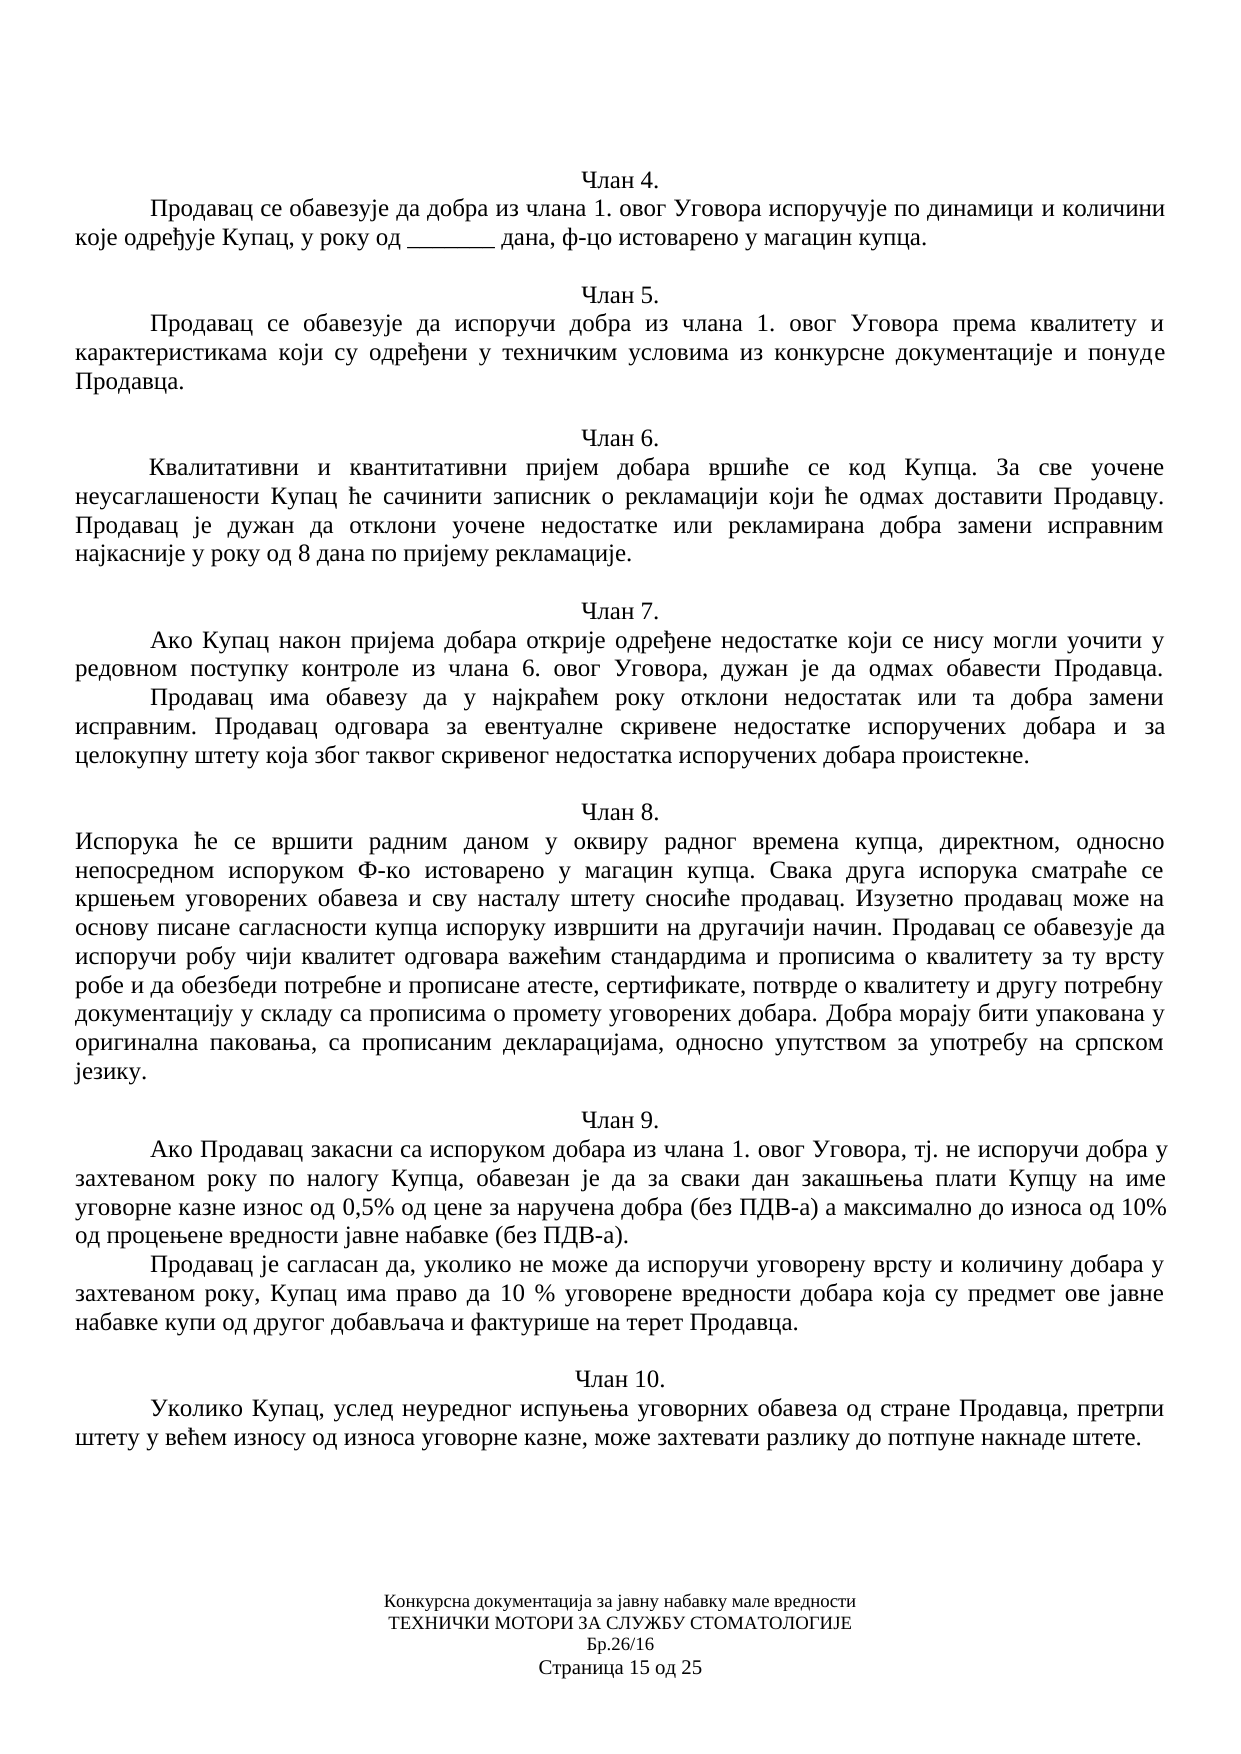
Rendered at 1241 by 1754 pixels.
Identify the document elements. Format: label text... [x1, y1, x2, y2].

text Ако Купац након пријема добара открије одређене недостатке који се нису могли уочити у редовном поступку контроле из члана 6. овог Уговора, дужан је да одмах обавести Продавца. Продавац има обавезу да у најкраћем року отклони недостатак или та добра замени исправним. Продавац одговара за евентуалне скривене недостатке испоручених добара и за целокупну штету која због таквог скривеног недостатка испоручених добара проистекне. [75, 625, 1165, 768]
text Испорука ће се вршити радним даном у оквиру радног времена купца, директном, односно непосредном испоруком Ф-ко истоварено у магацин купца. Свака друга испорука сматраће се кршењем уговорених обавеза и сву насталу штету сносиће продавац. Изузетно продавац може на основу писане сагласности купца испоруку извршити на другачији начин. Продавац се обавезује да испоручи робу чији квалитет одговара важећим стандардима и прописима о квалитету за ту врсту робе и да обезбеди потребне и прописане атесте, сертификате, потврде о квалитету и другу потребну документацију у складу са прописима о промету уговорених добара. Добра морају бити упакована у оригинална паковања, са прописаним декларацијама, односно упутством за употребу на српском језику. [75, 826, 1165, 1085]
text Члан 9. [75, 1106, 1165, 1134]
text Продавац се обавезује да испоручи добра из члана 1. овог Уговора према квалитету и карактеристикама који су одређени у техничким условима из конкурсне документације и понуде Продавца. [75, 308, 1165, 395]
text Квалитативни и квантитативни пријем добара вршиће се код Купца. За све уочене неусаглашености Купац ће сачинити записник о рекламацији који ће одмах доставити Продавцу. Продавац је дужан да отклони уочене недостатке или рекламирана добра замени исправним најкасније у року од 8 дана по пријему рекламације. [75, 452, 1165, 567]
text Члан 5. [75, 280, 1165, 308]
text Продавац је сагласан да, уколико не може да испоручи уговорену врсту и количину добара у захтеваном року, Купац има право да 10 % уговорене вредности добара која су предмет ове јавне набавке купи од другог добављача и фактурише на терет Продавца. [75, 1249, 1165, 1336]
text Члан 6. [75, 423, 1165, 452]
text Уколико Купац, услед неуредног испуњења уговорних обавеза од стране Продавца, претрпи штету у већем износу од износа уговорне казне, може захтевати разлику до потпуне накнаде штете. [75, 1393, 1165, 1451]
text Ако Продавац закасни са испоруком добара из члана 1. овог Уговора, тј. не испоручи добра у захтеваном року по налогу Купца, обавезан је да за сваки дан закашњења плати Купцу на име уговорне казне износ од 0,5% од цене за наручена добра (без ПДВ-а) а максимално до износа од 10% од процењене вредности јавне набавке (без ПДВ-а). [75, 1134, 1168, 1249]
text Члан 8. [75, 797, 1165, 826]
text Члан 4. [75, 165, 1165, 193]
text Продавац се обавезује да добра из члана 1. овог Уговора испоручује по динамици и количини које одређује Купац, у року од _______ дана, ф-цо истоварено у магацин купца. [75, 193, 1165, 251]
text Члан 10. [75, 1364, 1165, 1393]
text Члан 7. [75, 596, 1165, 625]
